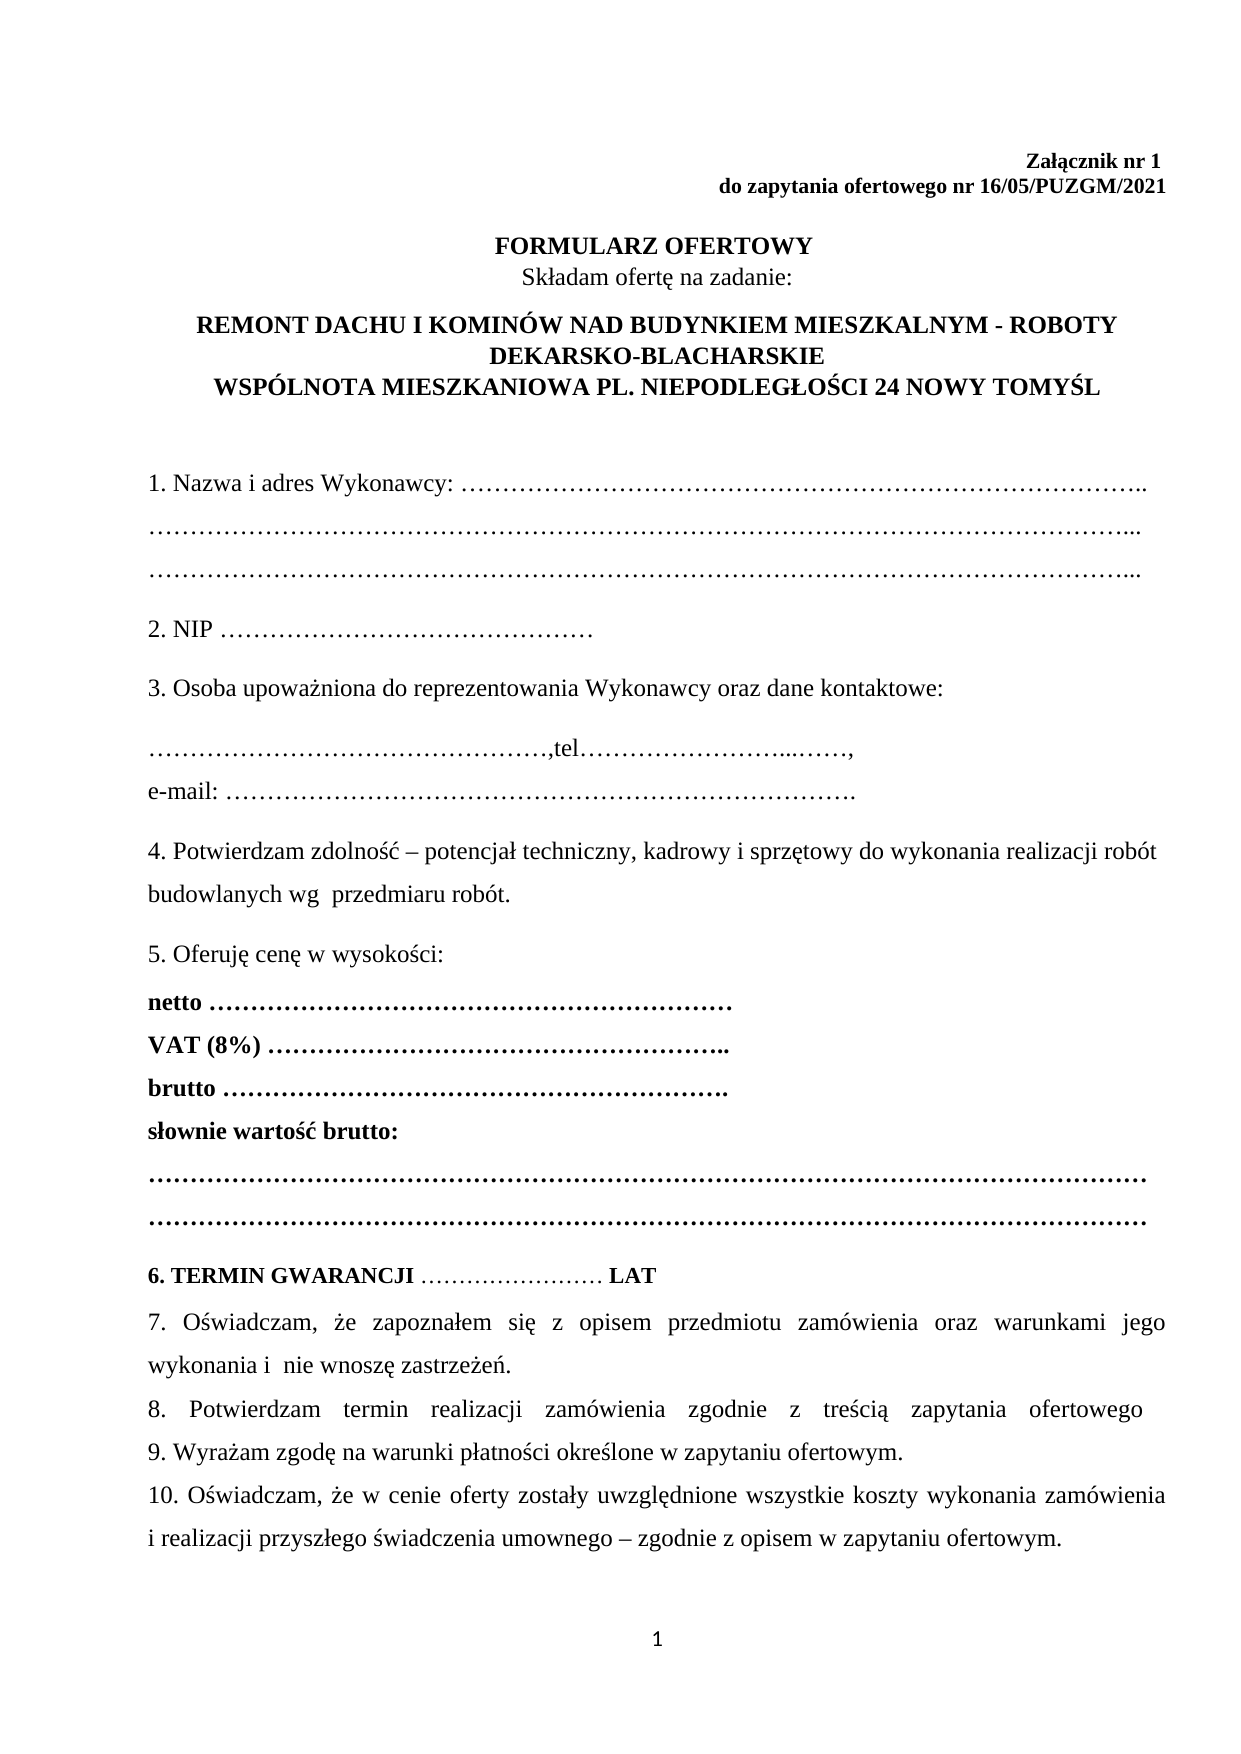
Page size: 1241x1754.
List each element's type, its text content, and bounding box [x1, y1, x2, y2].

text 3. Osoba upoważniona do reprezentowania Wykonawcy oraz dane kontaktowe: [148, 673, 1167, 702]
text Załącznik nr 1 do zapytania ofertowego nr 16/05/PUZGM/2021 [148, 148, 1167, 198]
text 2. NIP ……………………………………… [148, 614, 1167, 642]
text 1. Nazwa i adres Wykonawcy: ……………………………………………………………………….. ………………………………………………………………………………………………………... ………………………………………………………………………………………………………... [148, 468, 1167, 583]
text 10. Oświadczam, że w cenie oferty zostały uwzględnione wszystkie koszty wykonania zamówienia i realizacji przyszłego świadczenia umownego – zgodnie z opisem w zapytaniu ofertowym. [148, 1480, 1167, 1552]
text netto ……………………………………………………… VAT (8%) ……………………………………………….. brutto ……………………………………………………. słownie wartość brutto:…………………………………………………………………………………………………………………………………………………………………………………………………………………… [148, 987, 1167, 1231]
text 8. Potwierdzam termin realizacji zamówienia zgodnie z treścią zapytania ofertowego 9. Wyrażam zgodę na warunki płatności określone w zapytaniu ofertowym. [148, 1394, 1167, 1466]
text …………………………………………,tel……………………...……, e-mail: …………………………………………………………………. [148, 733, 1167, 805]
text REMONT DACHU I KOMINÓW NAD BUDYNKIEM MIESZKALNYM - ROBOTY DEKARSKO-BLACHARSKIE WSPÓLNOTA MIESZKANIOWA PL. NIEPODLEGŁOŚCI 24 NOWY TOMYŚL [148, 310, 1167, 401]
text 4. Potwierdzam zdolność – potencjał techniczny, kadrowy i sprzętowy do wykonania realizacji robót budowlanych wg przedmiaru robót. [148, 836, 1167, 908]
text 7. Oświadczam, że zapoznałem się z opisem przedmiotu zamówienia oraz warunkami jego wykonania i nie wnoszę zastrzeżeń. [148, 1307, 1167, 1379]
text FORMULARZ OFERTOWY Składam ofertę na zadanie: [148, 198, 1167, 291]
text 6. TERMIN GWARANCJI …………………… LAT [148, 1262, 1167, 1289]
text 5. Oferuję cenę w wysokości: [148, 939, 1167, 968]
